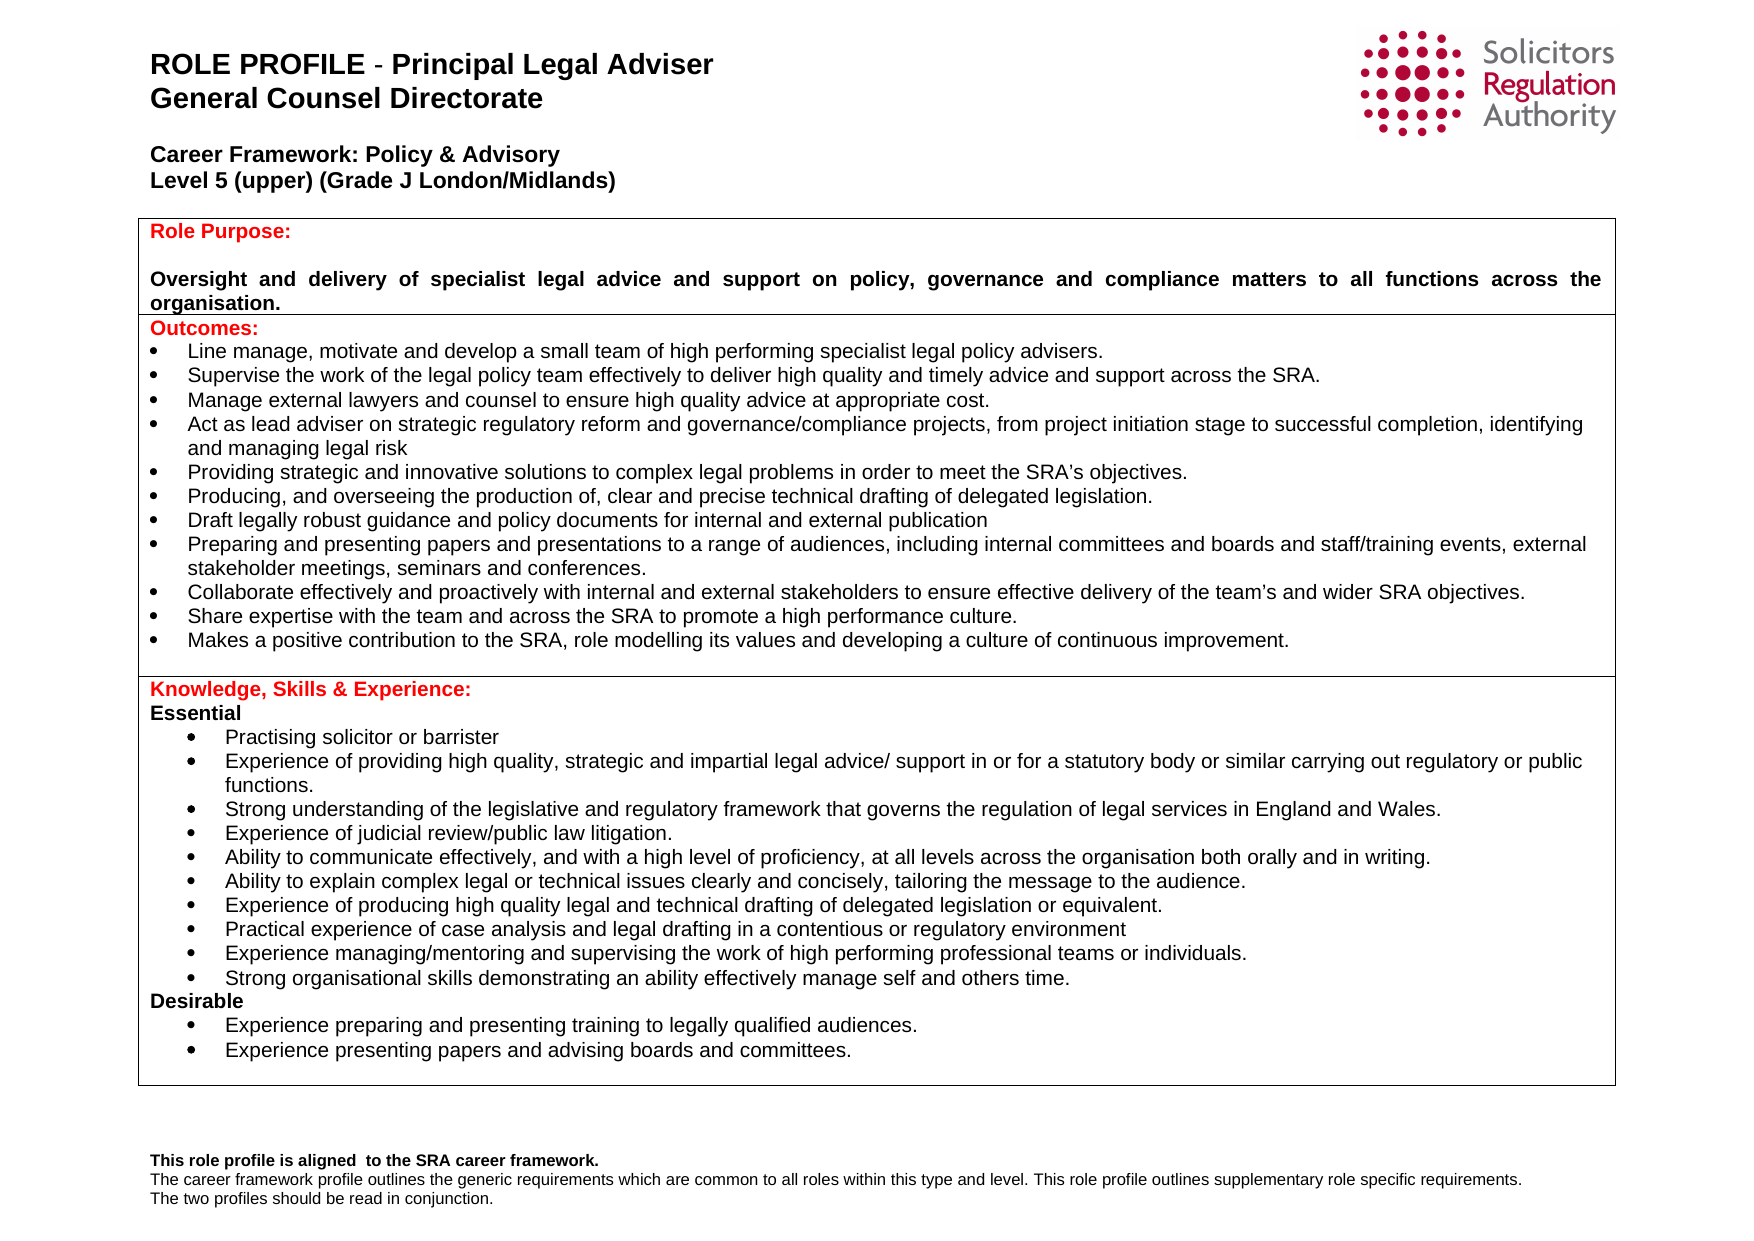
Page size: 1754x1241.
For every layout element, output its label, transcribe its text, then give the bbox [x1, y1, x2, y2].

table_header Role Purpose: Oversight and delivery of specialist legal advice and support on policy, governance and compliance matters to all functions across the organisation. [139, 219, 1615, 314]
picture [1356, 26, 1621, 141]
table_cell Outcomes: Line manage, motivate and develop a small team of high performing specialist legal policy advisers. Supervise the work of the legal policy team effectively to deliver high quality and timely advice and support across the SRA. Manage external lawyers and counsel to ensure high quality advice at appropriate cost. Act as lead adviser on strategic regulatory reform and governance/compliance projects, from project initiation stage to successful completion, identifying and managing legal risk Providing strategic and innovative solutions to complex legal problems in order to meet the SRA’s objectives. Producing, and overseeing the production of, clear and precise technical drafting of delegated legislation. Draft legally robust guidance and policy documents for internal and external publication Preparing and presenting papers and presentations to a range of audiences, including internal committees and boards and staff/training events, external stakeholder meetings, seminars and conferences. Collaborate effectively and proactively with internal and external stakeholders to ensure effective delivery of the team’s and wider SRA objectives. Share expertise with the team and across the SRA to promote a high performance culture. Makes a positive contribution to the SRA, role modelling its values and developing a culture of continuous improvement. [139, 315, 1615, 676]
